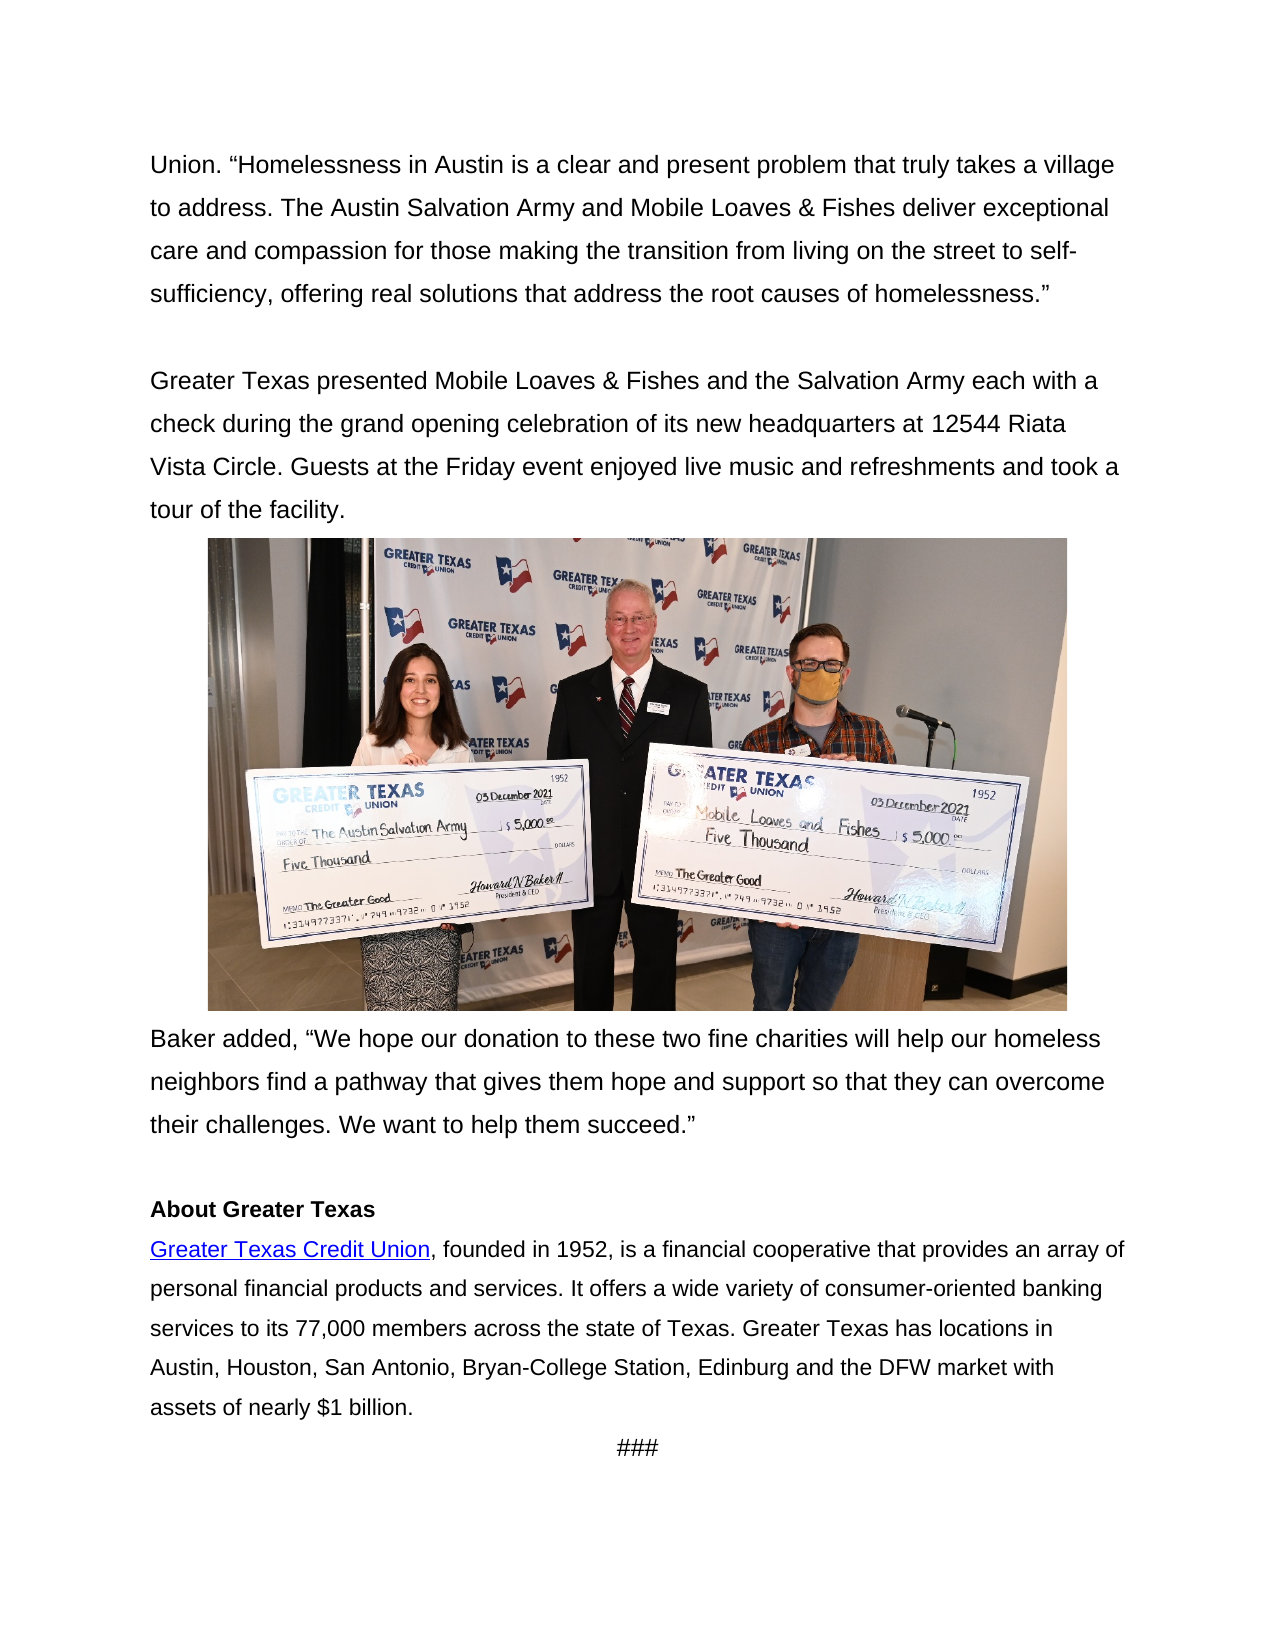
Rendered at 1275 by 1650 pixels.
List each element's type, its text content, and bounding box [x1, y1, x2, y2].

text Baker added, “We hope our donation to these two fine charities will help our homeless neighbors find a pathway that gives them hope and support so that they can overcome their challenges. We want to help them succeed.” [150, 1024, 1125, 1139]
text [150, 150, 1125, 308]
text Greater Texas Credit Union, founded in 1952, is a financial cooperative that provides an array of personal financial products and services. It offers a wide variety of consumer-oriented banking services to its 77,000 members across the state of Texas. Greater Texas has locations in Austin, Houston, San Antonio, Bryan-College Station, Edinburg and the DFW market with assets of nearly $1 billion. [150, 1236, 1125, 1420]
picture [207, 538, 1068, 1011]
text ### [150, 1433, 1125, 1462]
text About Greater Texas [150, 1196, 1125, 1223]
text Greater Texas presented Mobile Loaves & Fishes and the Salvation Army each with a check during the grand opening celebration of its new headquarters at 12544 Riata Vista Circle. Guests at the Friday event enjoyed live music and refreshments and took a tour of the facility. [150, 366, 1125, 524]
